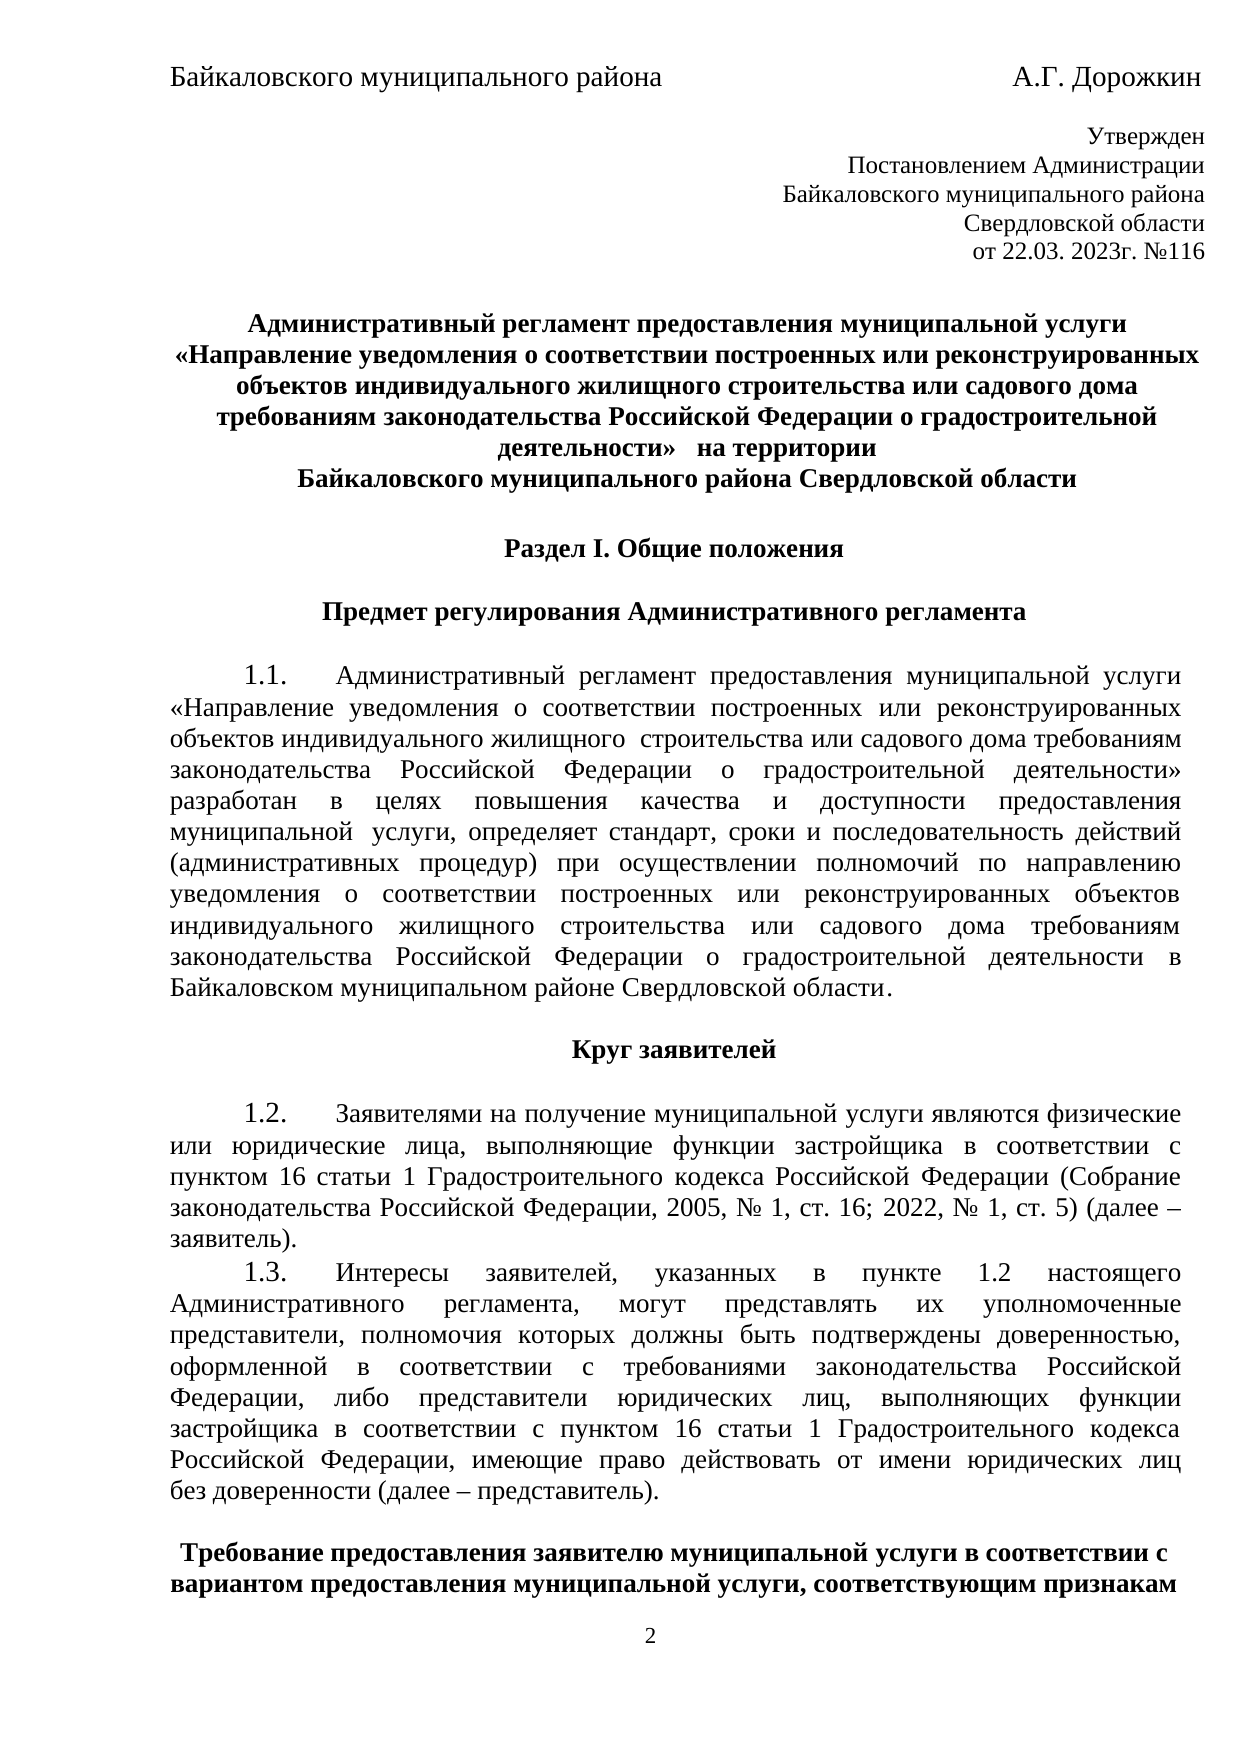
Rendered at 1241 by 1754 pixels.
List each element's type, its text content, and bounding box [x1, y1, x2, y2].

list Интересы заявителей, указанных в пункте 1.2 настоящего Административного регламента, могут представлять их уполномоченные представители, полномочия которых должны быть подтверждены доверенностью, оформленной в соответствии с требованиями законодательства Российской Федерации, либо представители юридических лиц, выполняющих функции застройщика в соответствии с пунктом 16 статьи 1 Градостроительного кодекса Российской Федерации, имеющие право действовать от имени юридических лиц без доверенности (далее – представитель). [169, 1254, 1181, 1505]
text Байкаловского муниципального района А.Г. Дорожкин [169, 59, 1205, 93]
list Административный регламент предоставления муниципальной услуги «Направление уведомления о соответствии построенных или реконструированных объектов индивидуального жилищного строительства или садового дома требованиям законодательства Российской Федерации о градостроительной деятельности» разработан в целях повышения качества и доступности предоставления муниципальной услуги, определяет стандарт, сроки и последовательность действий (административных процедур) при осуществлении полномочий по направлению уведомления о соответствии построенных или реконструированных объектов индивидуального жилищного строительства или садового дома требованиям законодательства Российской Федерации о градостроительной деятельности в Байкаловском муниципальном районе Свердловской области. [169, 657, 1181, 1002]
subtitle Круг заявителей [169, 1033, 1178, 1064]
subtitle Раздел I. Общие положения [169, 533, 1178, 564]
text Постановлением Администрации [169, 150, 1205, 179]
text от 22.03. 2023г. №116 [169, 236, 1205, 265]
text Свердловской области [169, 208, 1205, 236]
text Утвержден [169, 121, 1205, 150]
list Заявителями на получение муниципальной услуги являются физические или юридические лица, выполняющие функции застройщика в соответствии с пунктом 16 статьи 1 Градостроительного кодекса Российской Федерации (Собрание законодательства Российской Федерации, 2005, № 1, ст. 16; 2022, № 1, ст. 5) (далее – заявитель). [169, 1096, 1181, 1254]
subtitle Административный регламент предоставления муниципальной услуги «Направление уведомления о соответствии построенных или реконструированных объектов индивидуального жилищного строительства или садового дома требованиям законодательства Российской Федерации о градостроительной деятельности» на территории [169, 307, 1205, 462]
subtitle Байкаловского муниципального района Свердловской области [169, 462, 1205, 493]
text Предмет регулирования Административного регламента [169, 595, 1178, 626]
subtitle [169, 1536, 1178, 1599]
text Байкаловского муниципального района [169, 179, 1205, 208]
